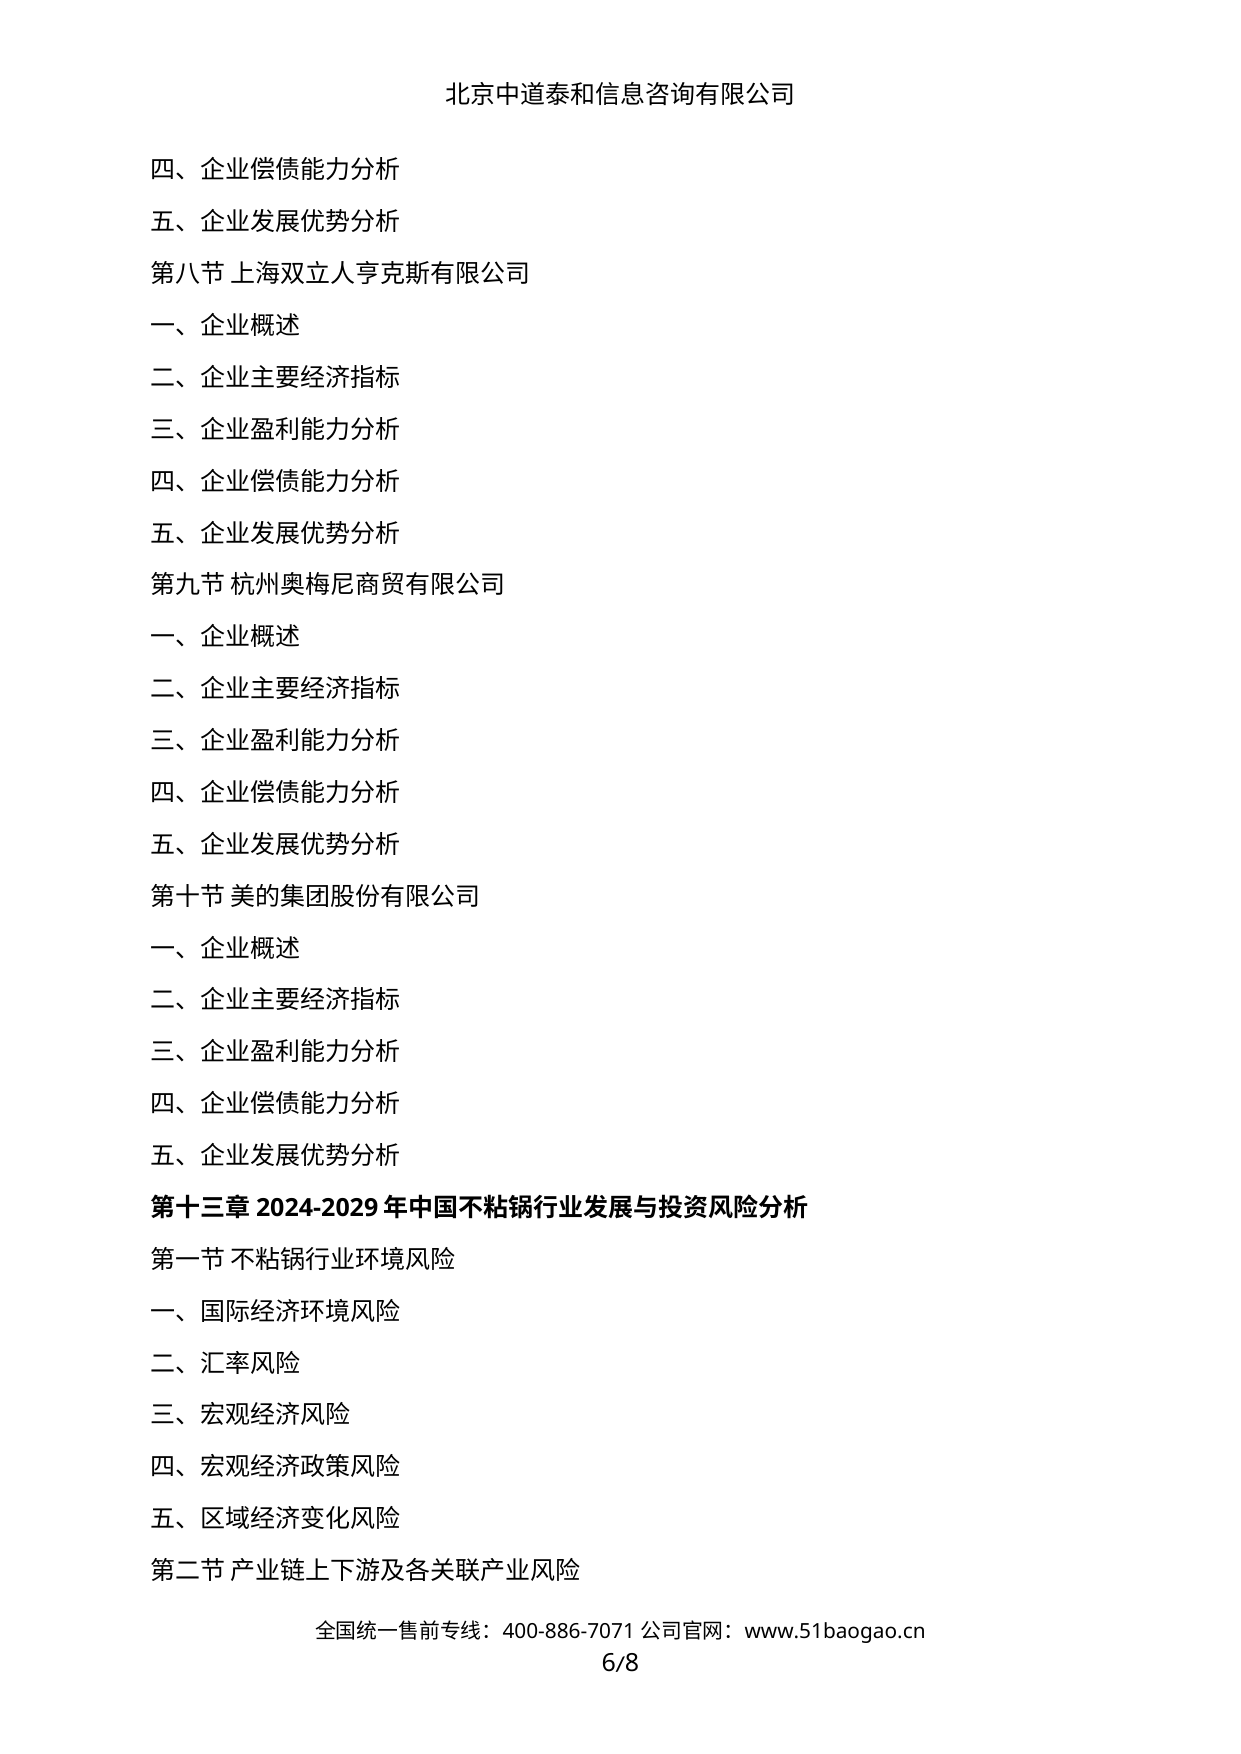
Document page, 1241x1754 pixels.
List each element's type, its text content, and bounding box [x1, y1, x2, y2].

text 第十节 美的集团股份有限公司 [150, 876, 1090, 912]
text 五、企业发展优势分析 [150, 824, 1090, 861]
text 一、企业概述 [150, 617, 1090, 653]
text 二、汇率风险 [150, 1343, 1090, 1379]
text 第八节 上海双立人亨克斯有限公司 [150, 254, 1090, 290]
text 一、企业概述 [150, 928, 1090, 964]
text 三、宏观经济风险 [150, 1395, 1090, 1431]
text 第九节 杭州奥梅尼商贸有限公司 [150, 565, 1090, 601]
text 一、企业概述 [150, 306, 1090, 342]
text 四、企业偿债能力分析 [150, 461, 1090, 497]
text 五、区域经济变化风险 [150, 1499, 1090, 1535]
text 三、企业盈利能力分析 [150, 721, 1090, 757]
text 四、企业偿债能力分析 [150, 150, 1090, 186]
text 二、企业主要经济指标 [150, 980, 1090, 1016]
text 一、国际经济环境风险 [150, 1291, 1090, 1327]
text 五、企业发展优势分析 [150, 202, 1090, 238]
text 第十三章 2024-2029年中国不粘锅行业发展与投资风险分析 [150, 1187, 1090, 1224]
text 三、企业盈利能力分析 [150, 1032, 1090, 1068]
text 第一节 不粘锅行业环境风险 [150, 1239, 1090, 1276]
text 四、企业偿债能力分析 [150, 1084, 1090, 1120]
text 三、企业盈利能力分析 [150, 409, 1090, 446]
text 五、企业发展优势分析 [150, 1136, 1090, 1172]
text 二、企业主要经济指标 [150, 669, 1090, 705]
text 四、企业偿债能力分析 [150, 772, 1090, 809]
text 第二节 产业链上下游及各关联产业风险 [150, 1551, 1090, 1587]
text 五、企业发展优势分析 [150, 513, 1090, 549]
text 四、宏观经济政策风险 [150, 1447, 1090, 1483]
text 二、企业主要经济指标 [150, 357, 1090, 394]
